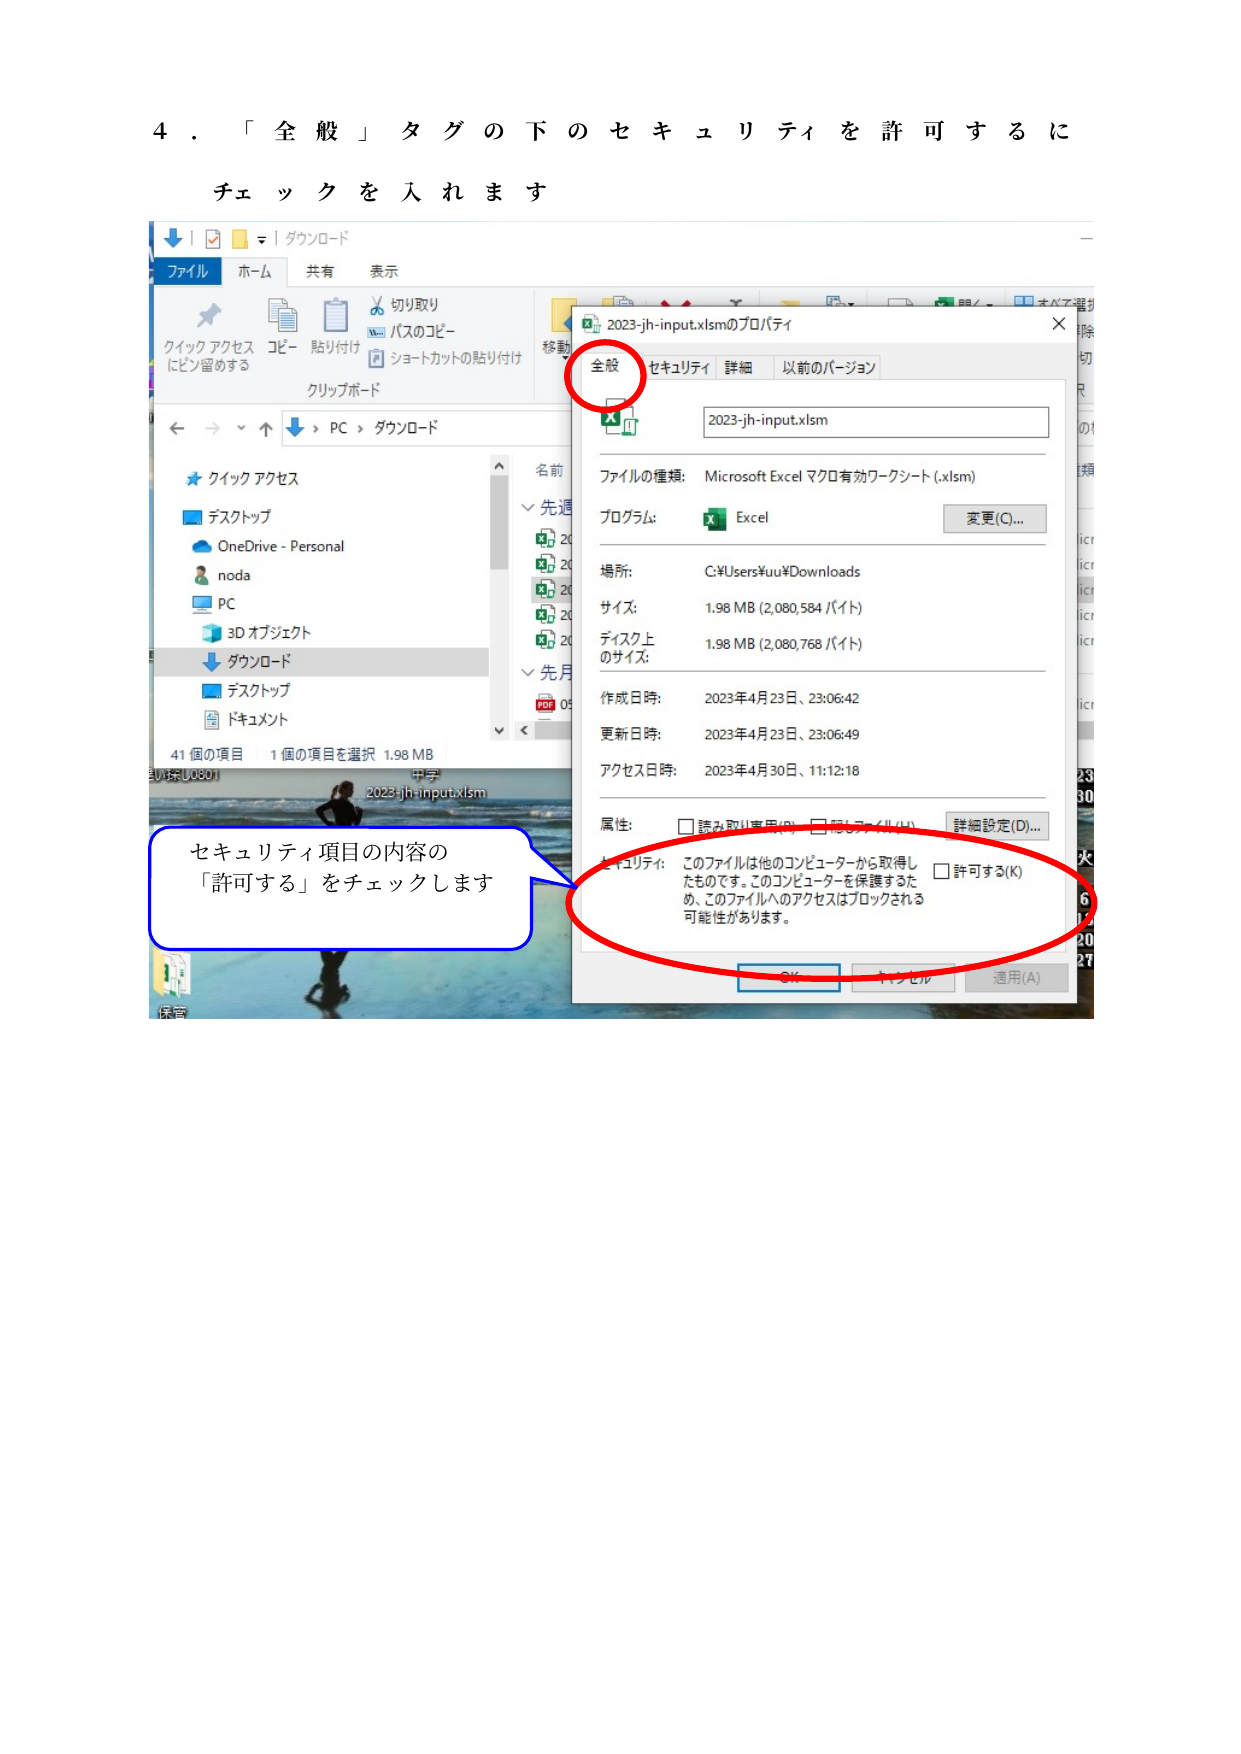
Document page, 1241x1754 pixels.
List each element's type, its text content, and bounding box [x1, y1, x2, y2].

text ４．「全般」タグの下のセキュリティを許可するにチェックを入れます [149, 100, 1091, 221]
picture [148, 221, 1094, 888]
picture [572, 831, 1091, 975]
picture [148, 881, 1094, 1019]
